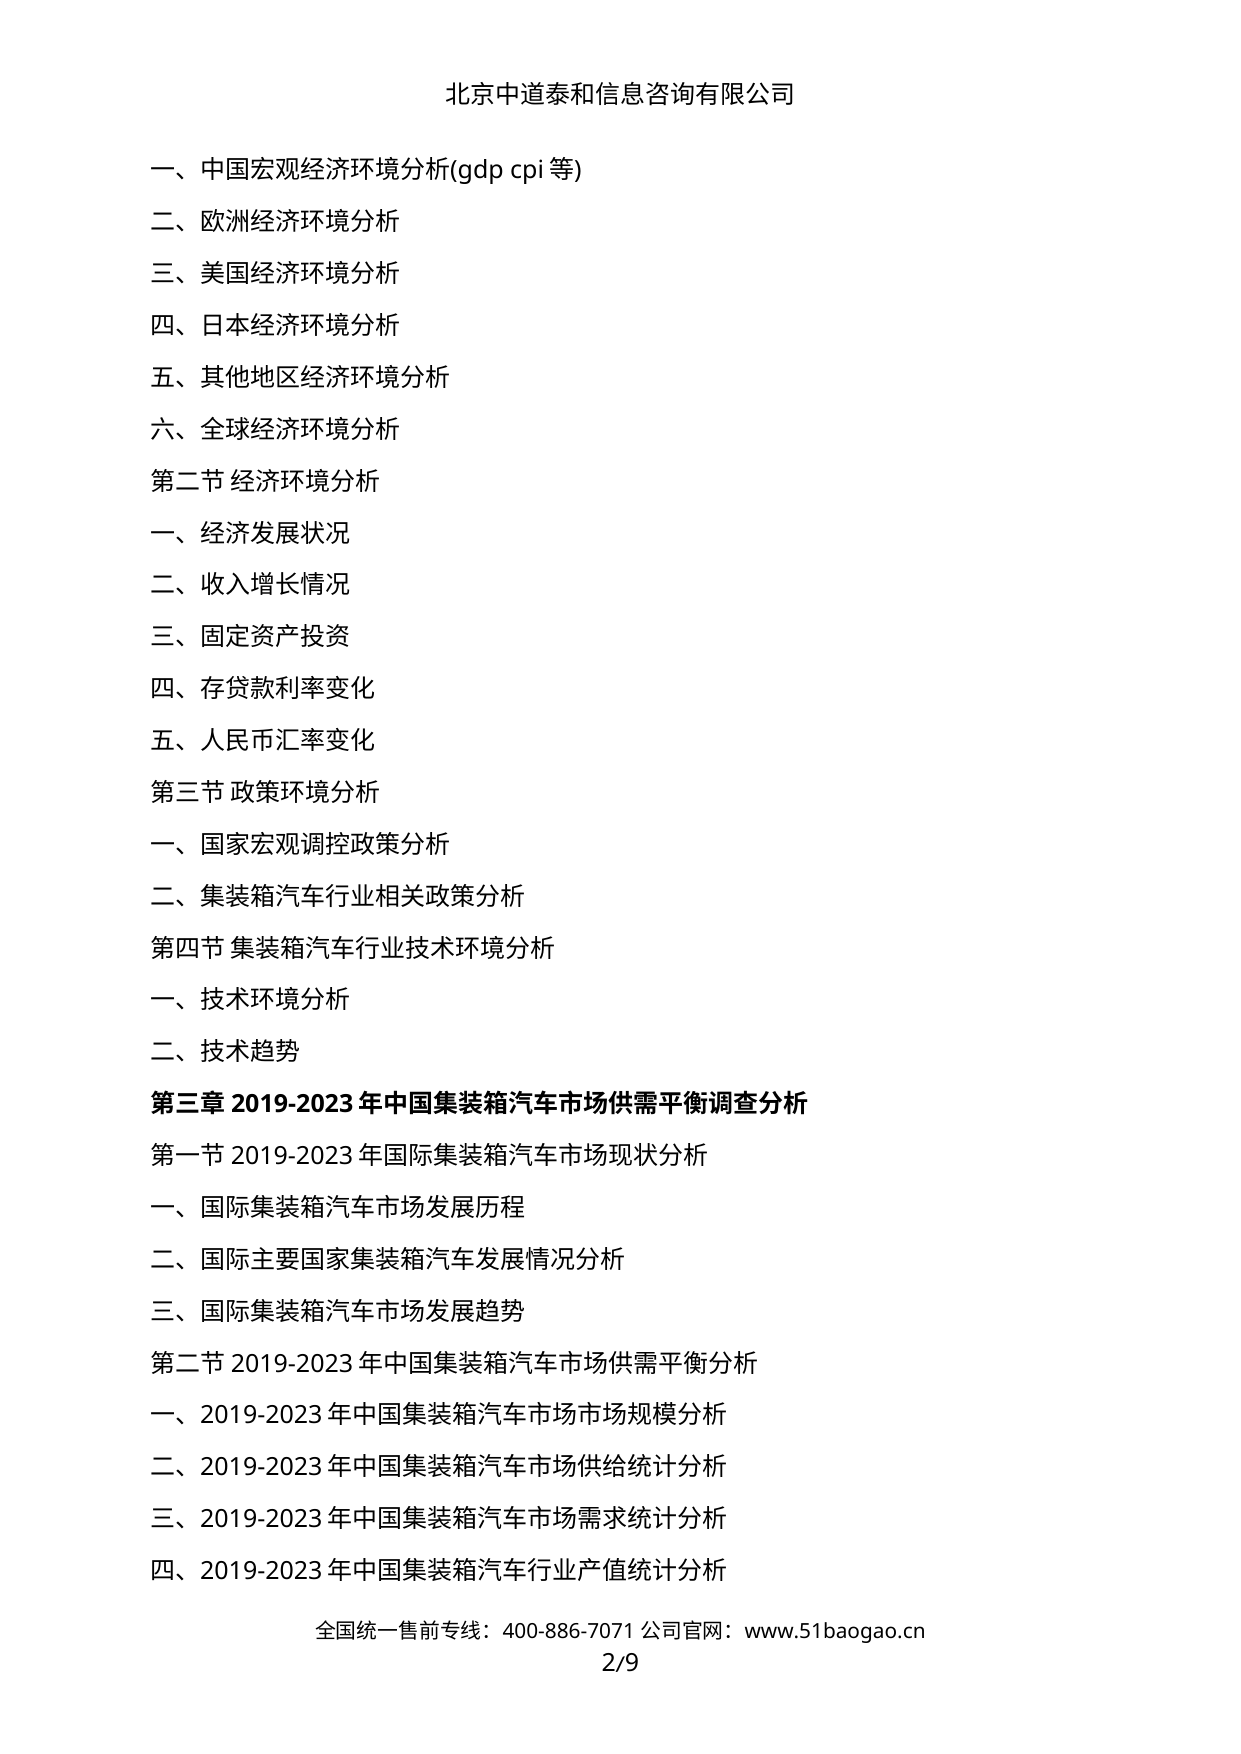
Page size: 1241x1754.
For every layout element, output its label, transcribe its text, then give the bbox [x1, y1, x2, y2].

text 四、2019-2023年中国集装箱汽车行业产值统计分析 [150, 1551, 1090, 1587]
text 一、国家宏观调控政策分析 [150, 824, 1090, 861]
text 一、中国宏观经济环境分析(gdp cpi等) [150, 150, 1090, 186]
text 二、国际主要国家集装箱汽车发展情况分析 [150, 1239, 1090, 1276]
text 一、经济发展状况 [150, 513, 1090, 549]
text 第四节 集装箱汽车行业技术环境分析 [150, 928, 1090, 964]
text 五、人民币汇率变化 [150, 721, 1090, 757]
text 二、收入增长情况 [150, 565, 1090, 601]
text 第三章 2019-2023年中国集装箱汽车市场供需平衡调查分析 [150, 1084, 1090, 1120]
text 三、固定资产投资 [150, 617, 1090, 653]
text 三、国际集装箱汽车市场发展趋势 [150, 1291, 1090, 1327]
text 一、国际集装箱汽车市场发展历程 [150, 1187, 1090, 1224]
text 二、欧洲经济环境分析 [150, 202, 1090, 238]
text 一、技术环境分析 [150, 980, 1090, 1016]
text 一、2019-2023年中国集装箱汽车市场市场规模分析 [150, 1395, 1090, 1431]
text 三、2019-2023年中国集装箱汽车市场需求统计分析 [150, 1499, 1090, 1535]
text 第一节 2019-2023年国际集装箱汽车市场现状分析 [150, 1136, 1090, 1172]
text 四、日本经济环境分析 [150, 306, 1090, 342]
text 三、美国经济环境分析 [150, 254, 1090, 290]
text 四、存贷款利率变化 [150, 669, 1090, 705]
text 第二节 经济环境分析 [150, 461, 1090, 497]
text 二、2019-2023年中国集装箱汽车市场供给统计分析 [150, 1447, 1090, 1483]
text 第三节 政策环境分析 [150, 772, 1090, 809]
text 二、技术趋势 [150, 1032, 1090, 1068]
text 二、集装箱汽车行业相关政策分析 [150, 876, 1090, 912]
text 五、其他地区经济环境分析 [150, 357, 1090, 394]
text 六、全球经济环境分析 [150, 409, 1090, 446]
text 第二节 2019-2023年中国集装箱汽车市场供需平衡分析 [150, 1343, 1090, 1379]
